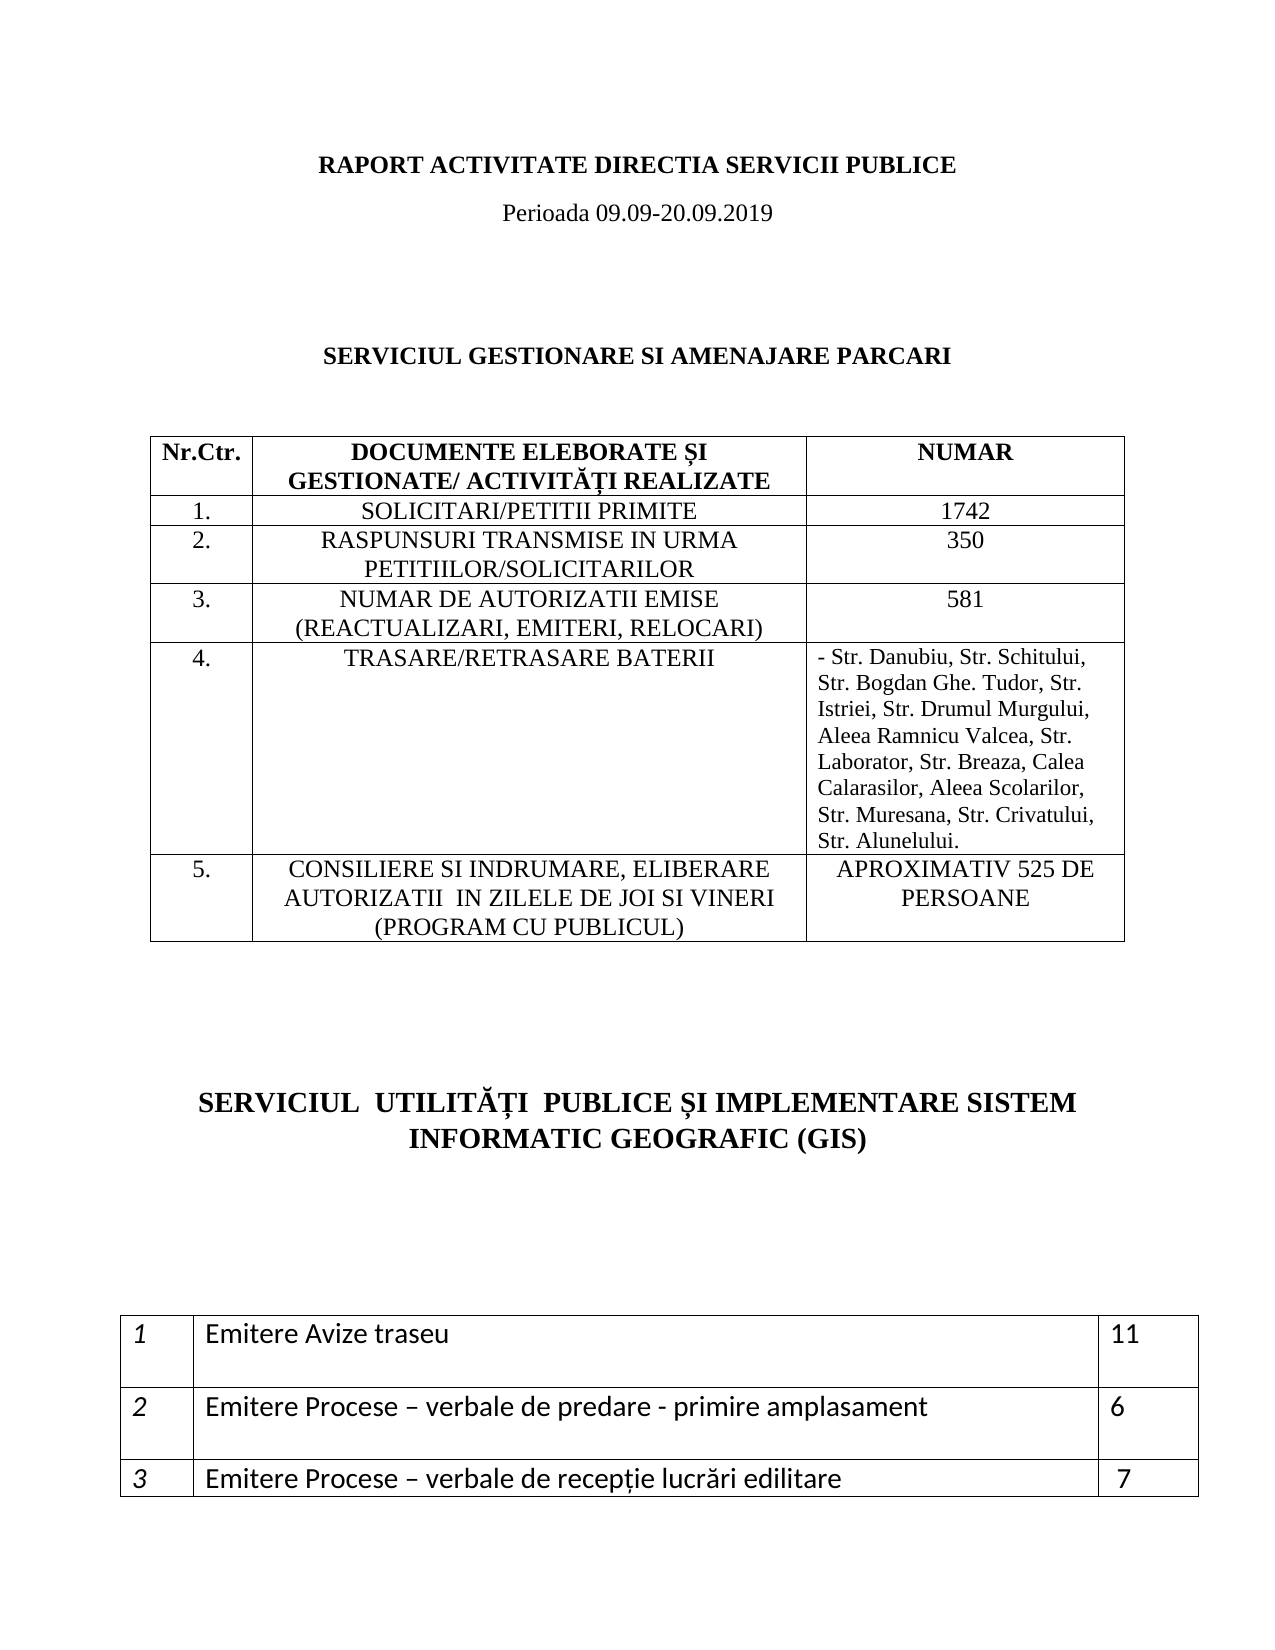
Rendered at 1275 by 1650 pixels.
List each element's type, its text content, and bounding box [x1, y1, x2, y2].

table_cell 350 [807, 526, 1124, 583]
table_header Nr.Ctr. [151, 437, 252, 495]
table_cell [194, 1460, 1098, 1496]
table_cell 3. [151, 584, 252, 642]
table_cell CONSILIERE SI INDRUMARE, ELIBERARE AUTORIZATII IN ZILELE DE JOI SI VINERI (PROGRAM CU PUBLICUL) [253, 855, 806, 941]
text SERVICIUL GESTIONARE SI AMENAJARE PARCARI [150, 341, 1125, 369]
table_cell - Str. Danubiu, Str. Schitului, Str. Bogdan Ghe. Tudor, Str. Istriei, Str. Drumul Murgului, Aleea Ramnicu Valcea, Str. Laborator, Str. Breaza, Calea Calarasilor, Aleea Scolarilor, Str. Muresana, Str. Crivatului, Str. Alunelului. [807, 643, 1124, 853]
table_cell 1742 [807, 496, 1124, 524]
text SERVICIUL UTILITĂȚI PUBLICE ȘI IMPLEMENTARE SISTEM INFORMATIC GEOGRAFIC (GIS) [150, 1085, 1125, 1155]
table_cell SOLICITARI/PETITII PRIMITE [253, 496, 806, 524]
table_cell 581 [807, 584, 1124, 642]
text Perioada 09.09-20.09.2019 [150, 198, 1125, 226]
table_header Emitere Avize traseu [194, 1316, 1098, 1387]
table_cell 2 [121, 1388, 193, 1459]
table_header DOCUMENTE ELEBORATE ȘI GESTIONATE/ ACTIVITĂȚI REALIZATE [253, 437, 806, 495]
table_cell TRASARE/RETRASARE BATERII [253, 643, 806, 853]
table_cell Emitere Procese – verbale de predare - primire amplasament [194, 1388, 1098, 1459]
table_header 1 [121, 1316, 193, 1387]
table_header NUMAR [807, 437, 1124, 495]
table_cell 2. [151, 526, 252, 583]
table_cell APROXIMATIV 525 DE PERSOANE [807, 855, 1124, 941]
table_cell 3 [121, 1460, 193, 1496]
table_header 11 [1099, 1316, 1198, 1387]
table_cell 4. [151, 643, 252, 853]
table_cell RASPUNSURI TRANSMISE IN URMA PETITIILOR/SOLICITARILOR [253, 526, 806, 583]
table_cell 7 [1099, 1460, 1198, 1496]
table_cell 5. [151, 855, 252, 941]
text RAPORT ACTIVITATE DIRECTIA SERVICII PUBLICE [150, 150, 1125, 179]
table_cell NUMAR DE AUTORIZATII EMISE (REACTUALIZARI, EMITERI, RELOCARI) [253, 584, 806, 642]
table_cell 1. [151, 496, 252, 524]
table_cell 6 [1099, 1388, 1198, 1459]
